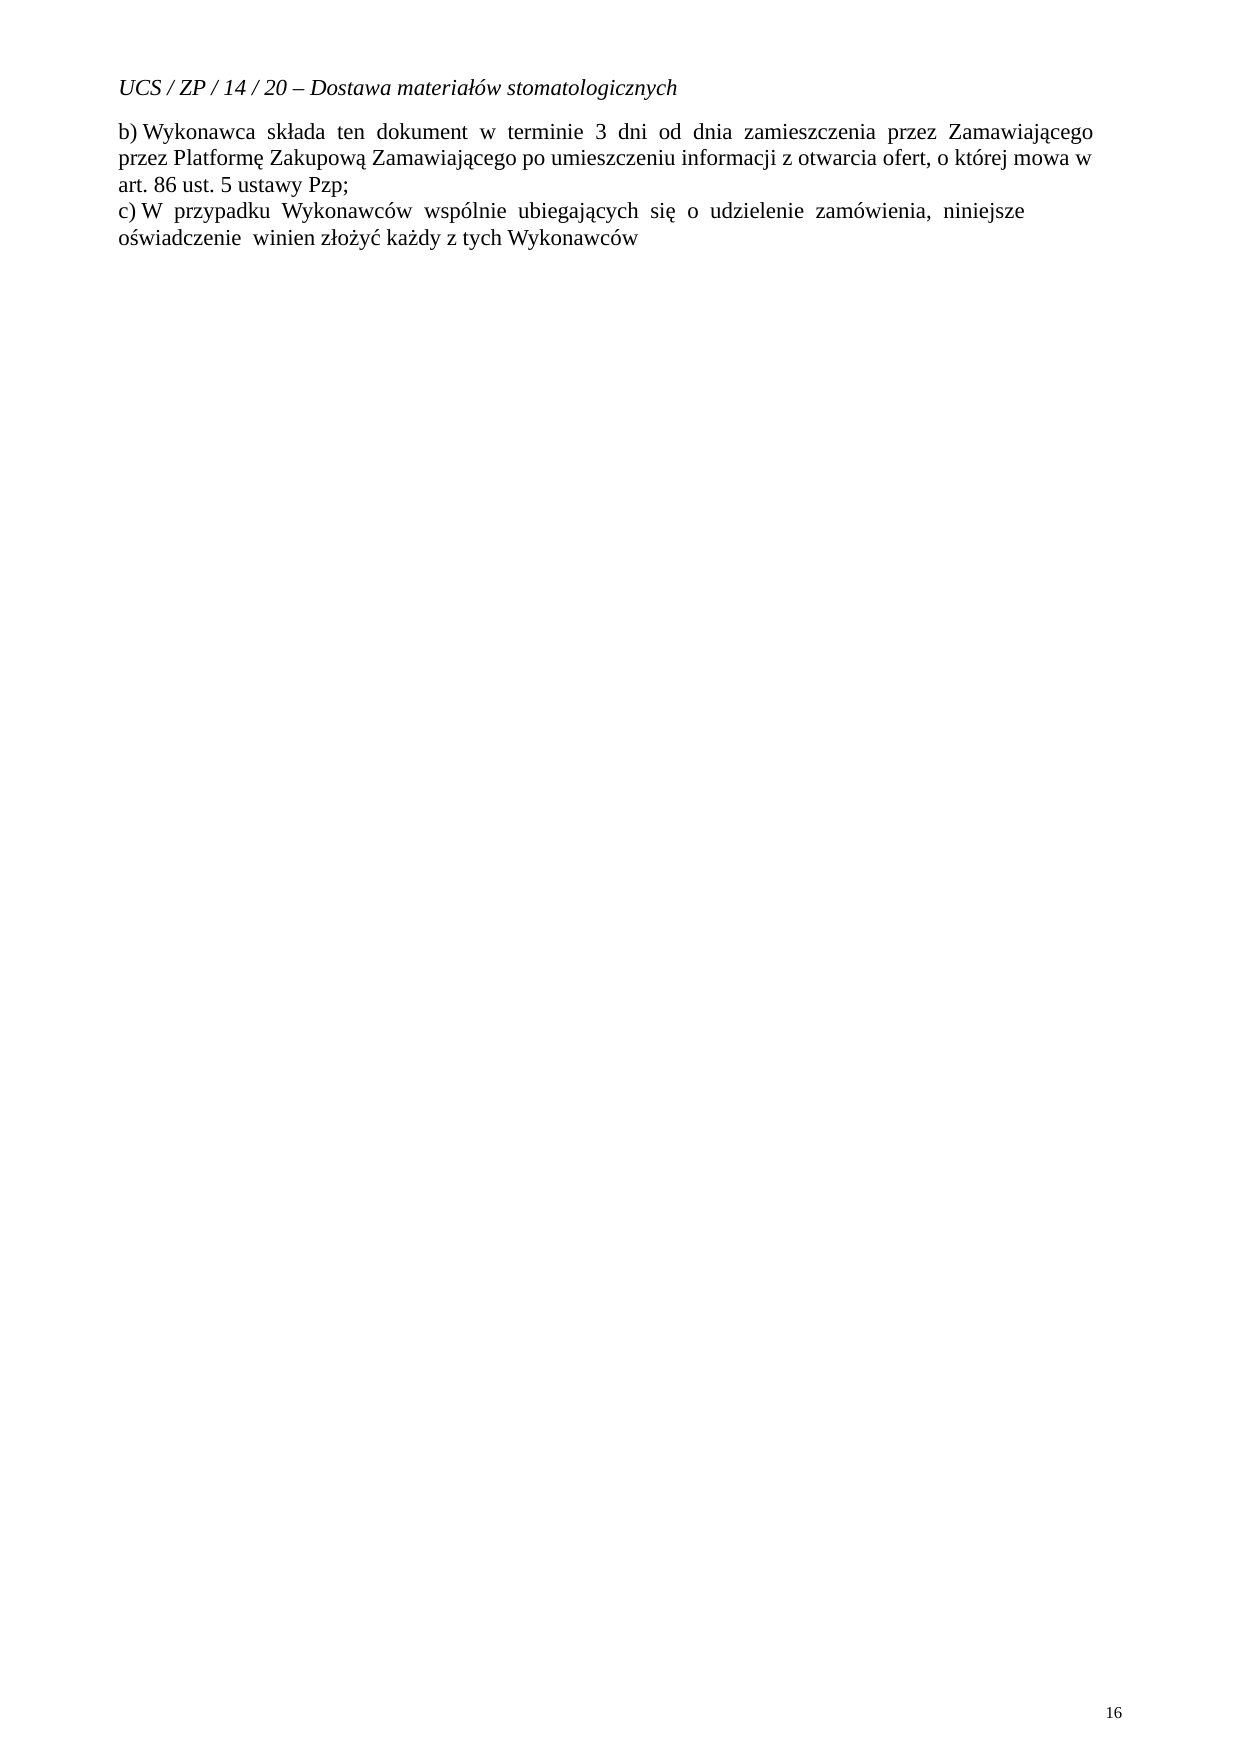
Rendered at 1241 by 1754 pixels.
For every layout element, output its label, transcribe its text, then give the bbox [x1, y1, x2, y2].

text c) W przypadku Wykonawców wspólnie ubiegających się o udzielenie zamówienia, niniejsze oświadczenie winien złożyć każdy z tych Wykonawców [118, 197, 1122, 250]
text b) Wykonawca składa ten dokument w terminie 3 dni od dnia zamieszczenia przez Zamawiającego przez Platformę Zakupową Zamawiającego po umieszczeniu informacji z otwarcia ofert, o której mowa w art. 86 ust. 5 ustawy Pzp; [118, 118, 1122, 197]
